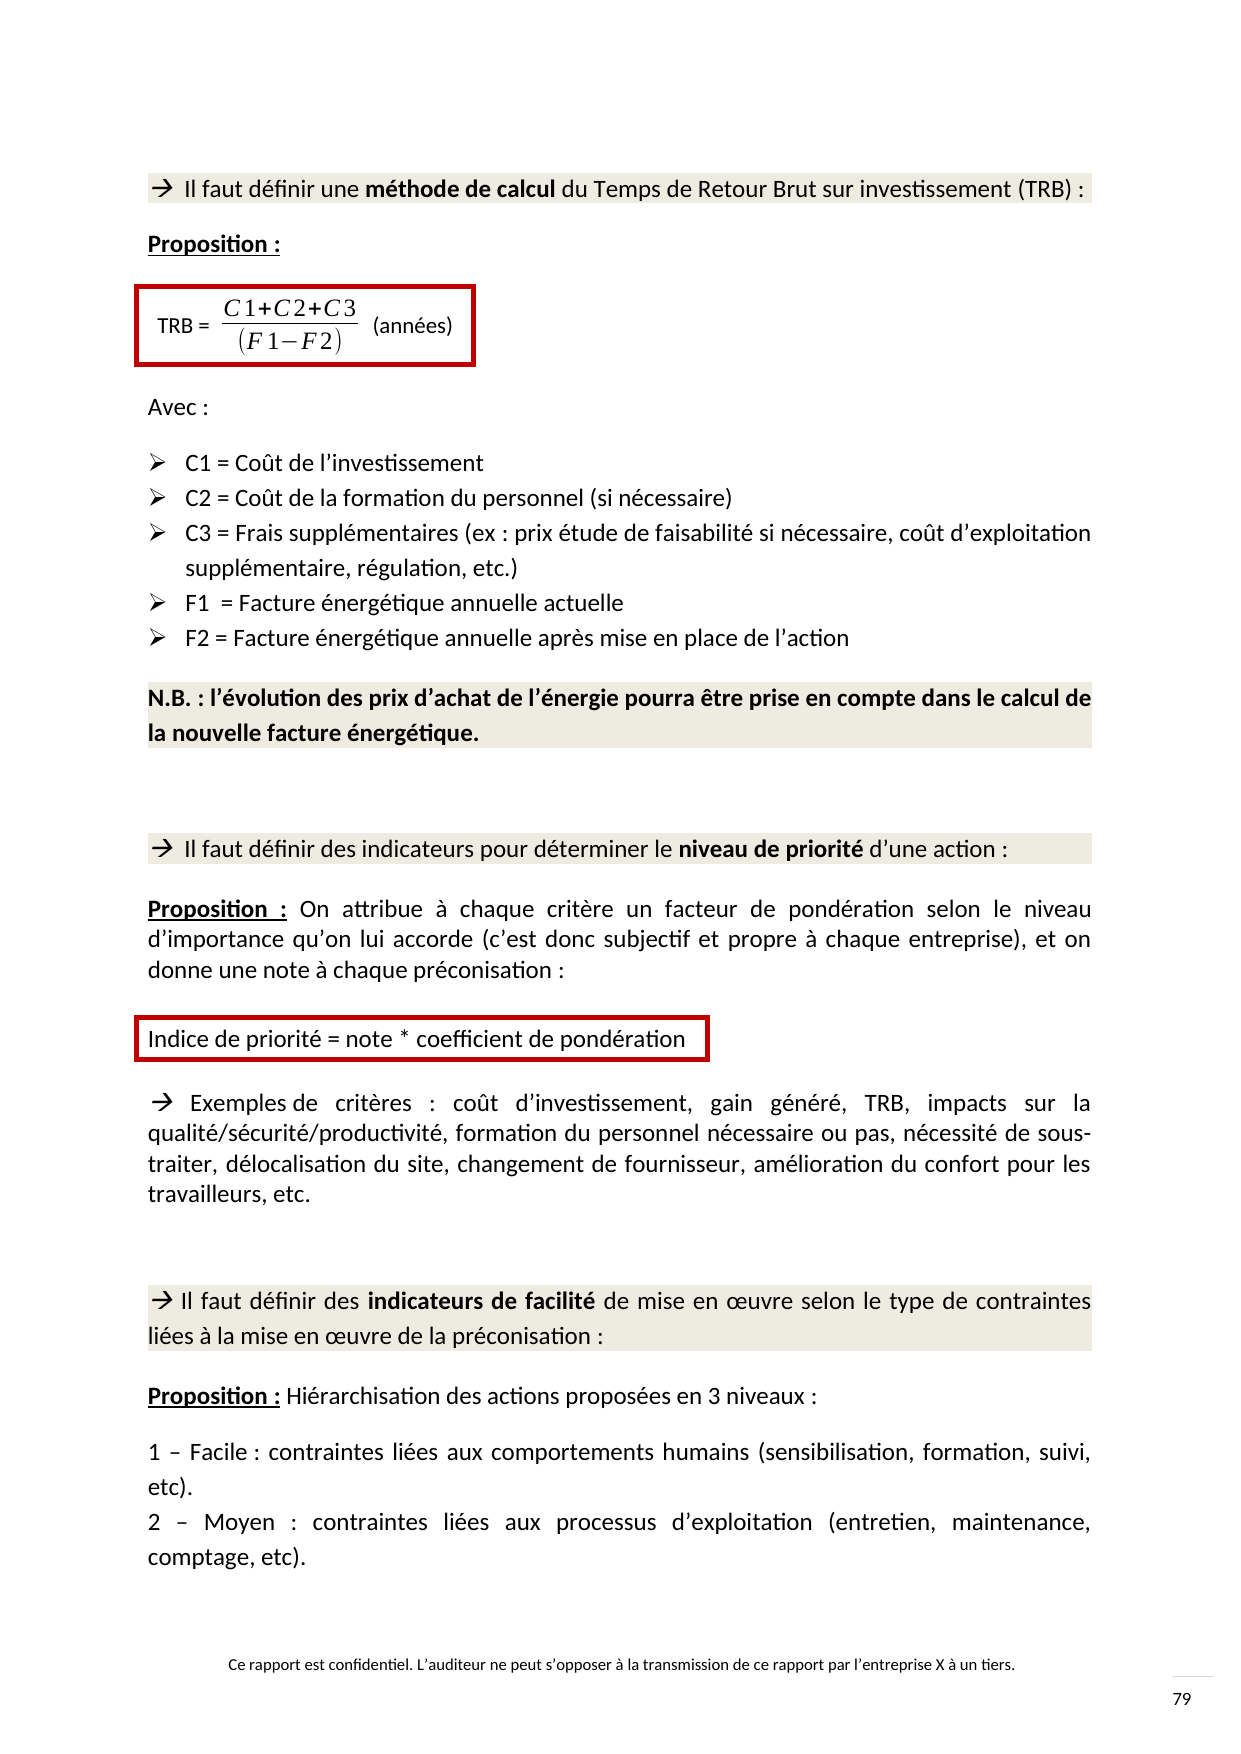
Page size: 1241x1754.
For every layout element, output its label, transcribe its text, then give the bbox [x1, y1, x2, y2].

list C2 = Coût de la formation du personnel (si nécessaire) [148, 482, 1092, 513]
text N.B. : l’évolution des prix d’achat de l’énergie pourra être prise en compte dans le calcul de la nouvelle facture énergétique. [148, 682, 1092, 748]
text Il faut définir des indicateurs de facilité de mise en œuvre selon le type de contraintes liées à la mise en œuvre de la préconisation : [148, 1285, 1092, 1351]
text Il faut définir des indicateurs pour déterminer le niveau de priorité d’une action : [148, 833, 1092, 864]
list C1 = Coût de l’investissement [148, 447, 1092, 478]
text 2 – Moyen : contraintes liées aux processus d’exploitation (entretien, maintenance, comptage, etc). [148, 1506, 1092, 1572]
text Il faut définir une méthode de calcul du Temps de Retour Brut sur investissement (TRB) : [148, 173, 1092, 203]
table_header TRB = (années) [139, 289, 471, 362]
text Avec : [148, 391, 1092, 422]
text 1 – Facile : contraintes liées aux comportements humains (sensibilisation, formation, suivi, etc). [148, 1436, 1092, 1502]
list F2 = Facture énergétique annuelle après mise en place de l’action [148, 622, 1092, 653]
list C3 = Frais supplémentaires (ex : prix étude de faisabilité si nécessaire, coût d’exploitation supplémentaire, régulation, etc.) [148, 517, 1092, 583]
list F1 = Facture énergétique annuelle actuelle [148, 587, 1092, 618]
table_header Indice de priorité = note * coefficient de pondération [139, 1020, 705, 1057]
text Proposition : [148, 228, 1092, 259]
text Exemples de critères : coût d’investissement, gain généré, TRB, impacts sur la qualité/sécurité/productivité, formation du personnel nécessaire ou pas, nécessité de sous-traiter, délocalisation du site, changement de fournisseur, amélioration du confort pour les travailleurs, etc. [148, 1087, 1092, 1209]
text Proposition : Hiérarchisation des actions proposées en 3 niveaux : [148, 1380, 1092, 1411]
text Proposition : On attribue à chaque critère un facteur de pondération selon le niveau d’importance qu’on lui accorde (c’est donc subjectif et propre à chaque entreprise), et on donne une note à chaque préconisation : [148, 893, 1092, 985]
